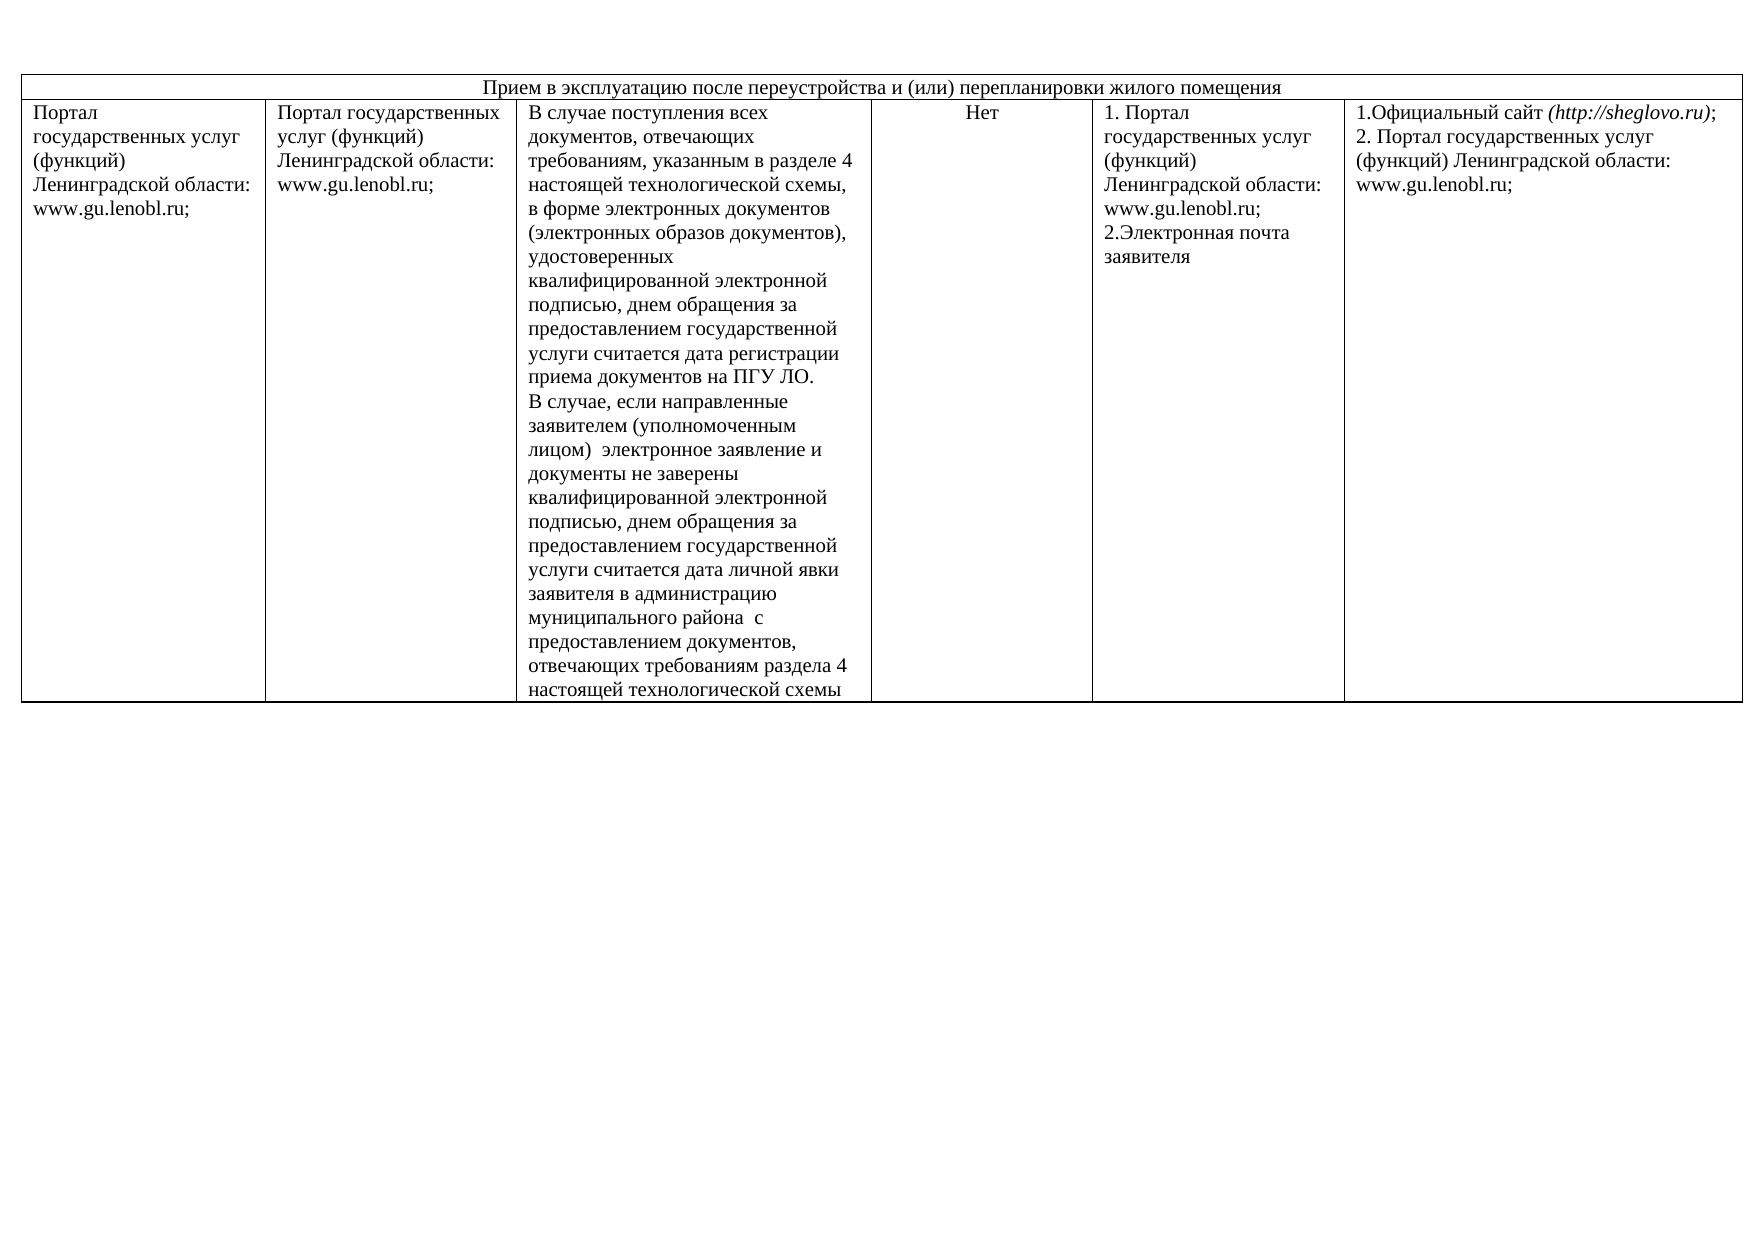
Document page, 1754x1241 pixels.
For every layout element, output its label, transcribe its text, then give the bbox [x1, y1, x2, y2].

table_cell В случае поступления всех документов, отвечающих требованиям, указанным в разделе 4 настоящей технологической схемы, в форме электронных документов (электронных образов документов), удостоверенных квалифицированной электронной подписью, днем обращения за предоставлением государственной услуги считается дата регистрации приема документов на ПГУ ЛО. В случае, если направленные заявителем (уполномоченным лицом) электронное заявление и документы не заверены квалифицированной электронной подписью, днем обращения за предоставлением государственной услуги считается дата личной явки заявителя в администрацию муниципального района с предоставлением документов, отвечающих требованиям раздела 4 настоящей технологической схемы [517, 100, 871, 701]
table_cell 1. Портал государственных услуг (функций) Ленинградской области: www.gu.lenobl.ru; 2.Электронная почта заявителя [1093, 100, 1344, 701]
table_cell Портал государственных услуг (функций) Ленинградской области: www.gu.lenobl.ru; [266, 100, 516, 701]
table_cell Нет [872, 100, 1092, 701]
table_cell Портал государственных услуг (функций) Ленинградской области: www.gu.lenobl.ru; [22, 100, 265, 701]
table_cell Прием в эксплуатацию после переустройства и (или) перепланировки жилого помещения [22, 75, 1742, 99]
table_cell 1.Официальный сайт (http://sheglovo.ru); 2. Портал государственных услуг (функций) Ленинградской области: www.gu.lenobl.ru; [1345, 100, 1742, 701]
